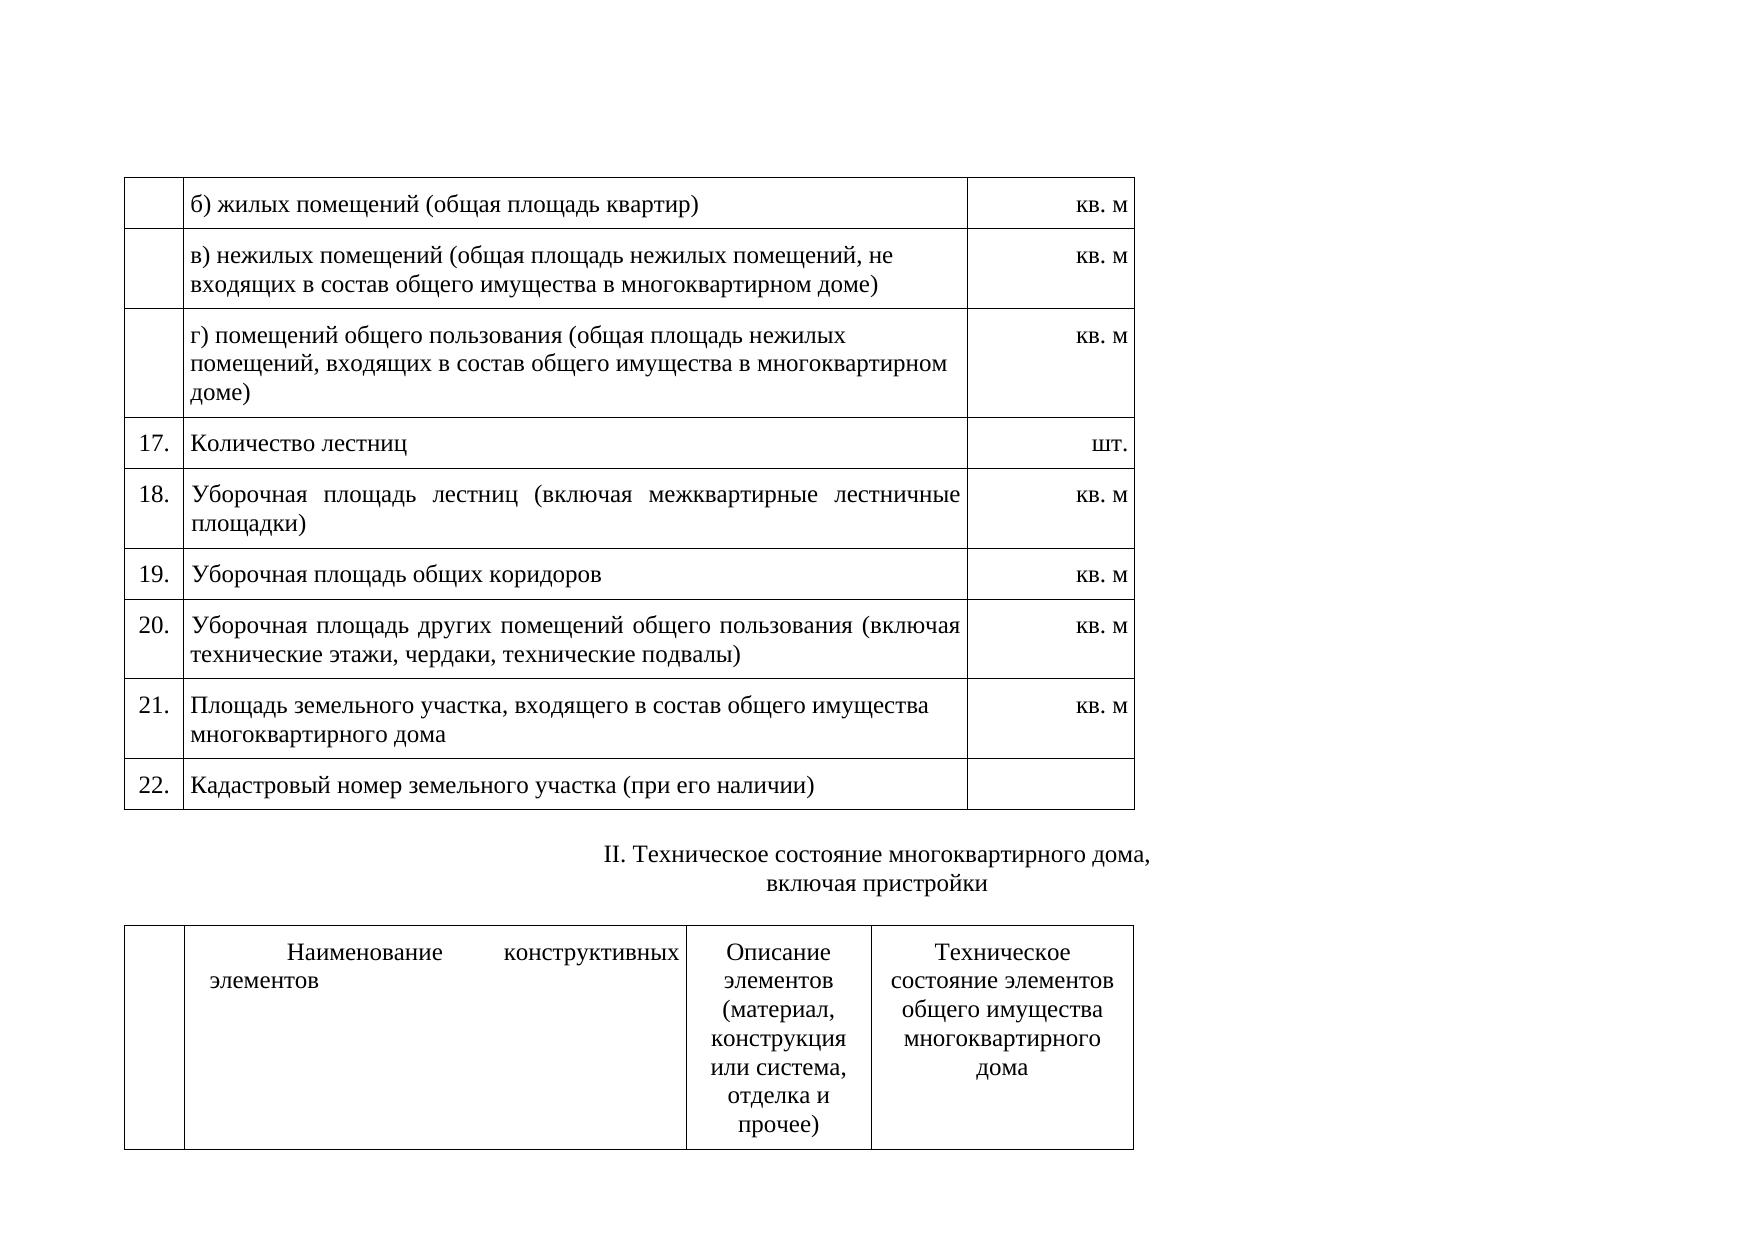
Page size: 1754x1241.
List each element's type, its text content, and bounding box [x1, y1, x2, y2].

table_cell 17. [125, 418, 183, 468]
table_cell кв. м [968, 469, 1134, 547]
table_cell Площадь земельного участка, входящего в состав общего имущества многоквартирного дома [184, 679, 967, 758]
table_cell г) помещений общего пользования (общая площадь нежилых помещений, входящих в состав общего имущества в многоквартирном доме) [184, 309, 967, 417]
table_cell в) нежилых помещений (общая площадь нежилых помещений, не входящих в состав общего имущества в многоквартирном доме) [184, 229, 967, 308]
text включая пристройки [118, 868, 1636, 896]
table_cell кв. м [968, 679, 1134, 758]
table_cell шт. [968, 418, 1134, 468]
table_cell [125, 229, 183, 308]
table_cell [125, 309, 183, 417]
table_cell Кадастровый номер земельного участка (при его наличии) [184, 759, 967, 809]
table_header Техническое состояние элементов общего имущества многоквартирного дома [872, 926, 1133, 1149]
table_cell Уборочная площадь лестниц (включая межквартирные лестничные площадки) [184, 469, 967, 547]
table_cell 18. [125, 469, 183, 547]
table_header [125, 926, 184, 1149]
table_header Описание элементов (материал, конструкция или система, отделка и прочее) [687, 926, 871, 1149]
table_cell 22. [125, 759, 183, 809]
text II. Техническое состояние многоквартирного дома, [118, 839, 1636, 868]
table_cell Уборочная площадь общих коридоров [184, 549, 967, 598]
table_cell кв. м [968, 549, 1134, 598]
table_cell 19. [125, 549, 183, 598]
table_cell 20. [125, 600, 183, 678]
table_cell [125, 178, 183, 228]
table_cell Уборочная площадь других помещений общего пользования (включая технические этажи, чердаки, технические подвалы) [184, 600, 967, 678]
table_cell кв. м [968, 309, 1134, 417]
table_cell кв. м [968, 600, 1134, 678]
table_header Наименование конструктивных элементов [185, 926, 686, 1149]
table_cell б) жилых помещений (общая площадь квартир) [184, 178, 967, 228]
table_cell кв. м [968, 178, 1134, 228]
table_cell Количество лестниц [184, 418, 967, 468]
table_cell 21. [125, 679, 183, 758]
table_cell кв. м [968, 229, 1134, 308]
table_cell [968, 759, 1134, 809]
